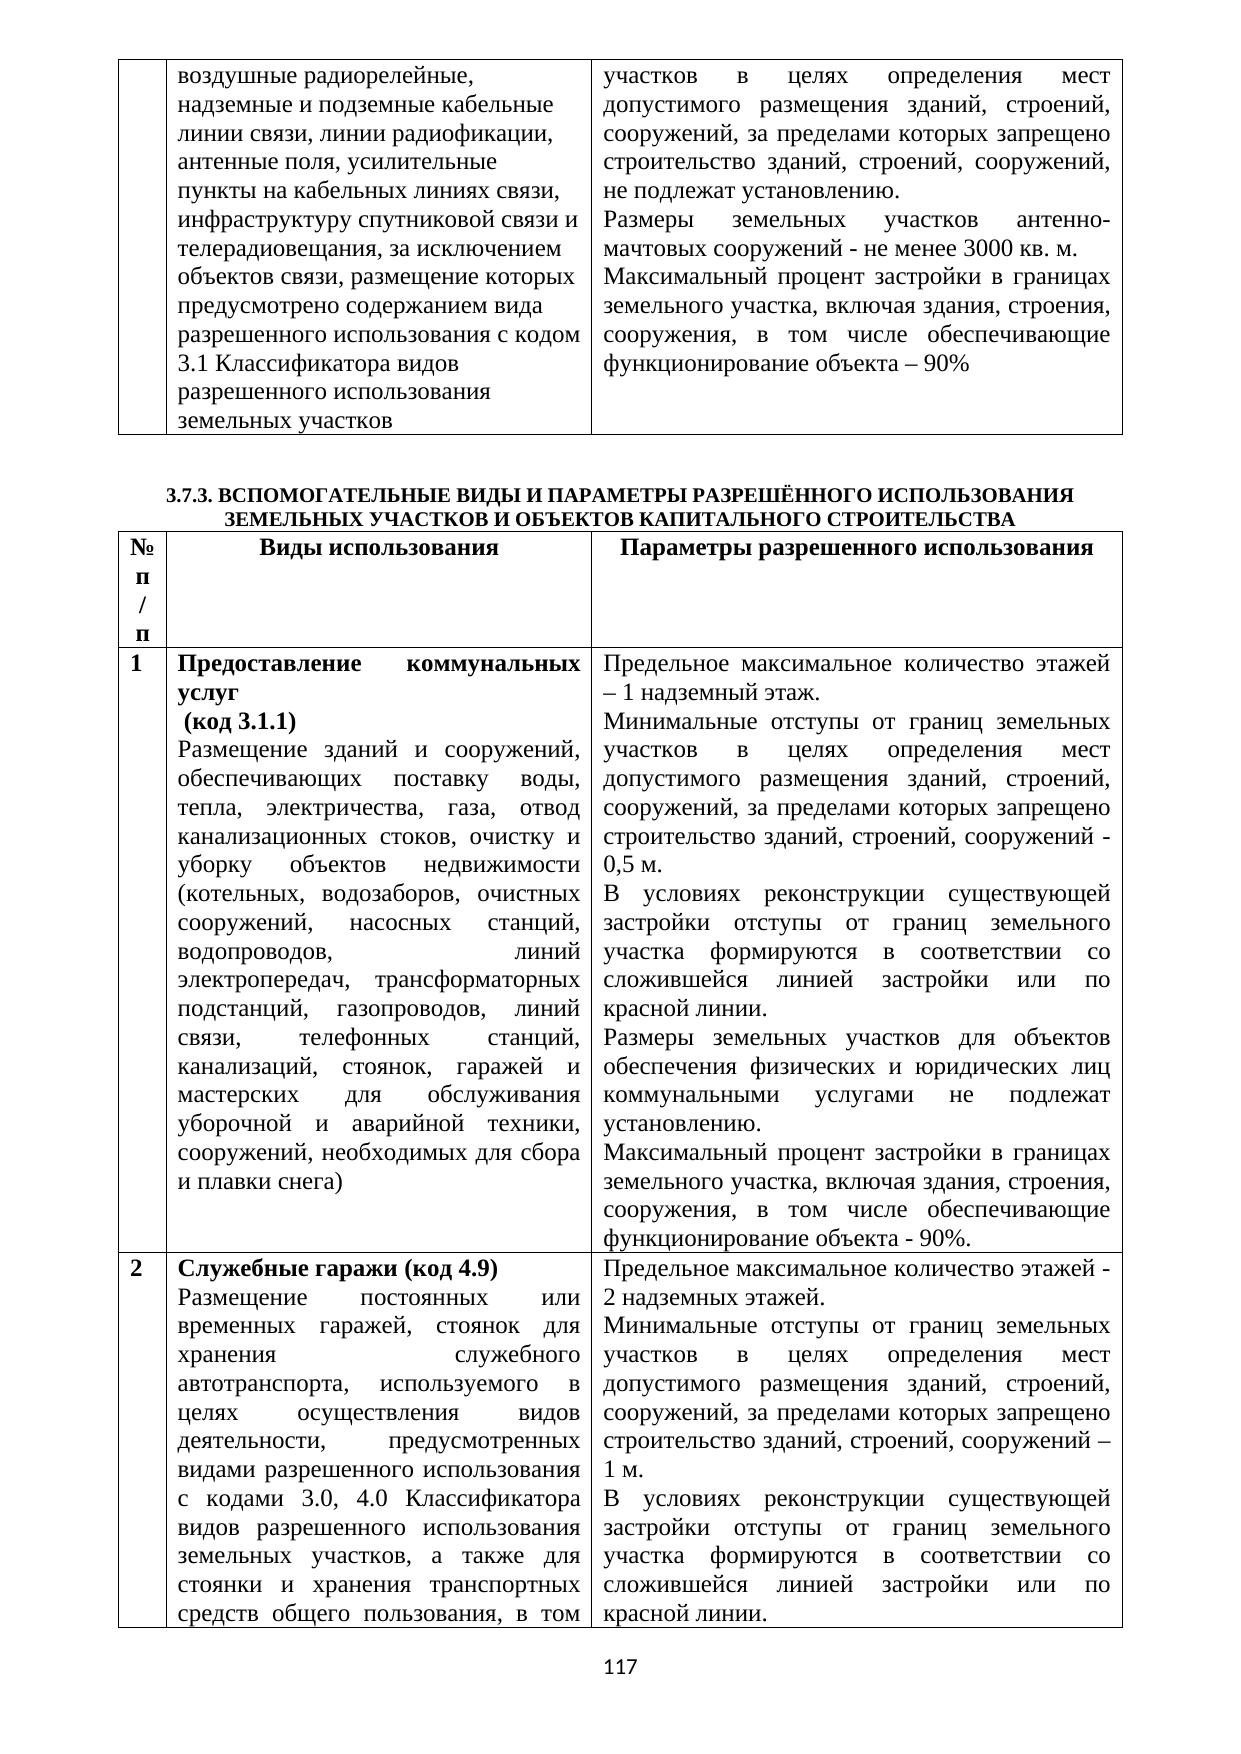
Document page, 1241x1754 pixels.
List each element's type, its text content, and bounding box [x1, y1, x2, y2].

table_cell 4 [119, 60, 166, 434]
table_cell 1 [119, 648, 166, 1252]
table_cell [167, 60, 591, 434]
table_cell Предельное максимальное количество этажей – 1 надземный этаж. Минимальные отступы от границ земельных участков в целях определения мест допустимого размещения зданий, строений, сооружений, за пределами которых запрещено строительство зданий, строений, сооружений - 0,5 м. В условиях реконструкции существующей застройки отступы от границ земельного участка формируются в соответствии со сложившейся линией застройки или по красной линии. Размеры земельных участков для объектов обеспечения физических и юридических лиц коммунальными услугами не подлежат установлению. Максимальный процент застройки в границах земельного участка, включая здания, строения, сооружения, в том числе обеспечивающие функционирование объекта - 90%. [592, 648, 1122, 1252]
text 3.7.3. ВСПОМОГАТЕЛЬНЫЕ ВИДЫ И ПАРАМЕТРЫ РАЗРЕШЁННОГО ИСПОЛЬЗОВАНИЯ ЗЕМЕЛЬНЫХ УЧАСТКОВ И ОБЪЕКТОВ КАПИТАЛЬНОГО СТРОИТЕЛЬСТВА [118, 483, 1122, 531]
table_cell Предоставление коммунальных услуг (код 3.1.1) Размещение зданий и сооружений, обеспечивающих поставку воды, тепла, электричества, газа, отвод канализационных стоков, очистку и уборку объектов недвижимости (котельных, водозаборов, очистных сооружений, насосных станций, водопроводов, линий электропередач, трансформаторных подстанций, газопроводов, линий связи, телефонных станций, канализаций, стоянок, гаражей и мастерских для обслуживания уборочной и аварийной техники, сооружений, необходимых для сбора и плавки снега) [167, 648, 591, 1252]
table_header Виды использования [167, 532, 591, 647]
table_cell 2 [119, 1253, 166, 1627]
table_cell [167, 1253, 591, 1627]
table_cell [592, 60, 1122, 434]
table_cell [592, 1253, 1122, 1627]
table_header № п / п [119, 532, 166, 647]
table_header Параметры разрешенного использования [592, 532, 1122, 647]
